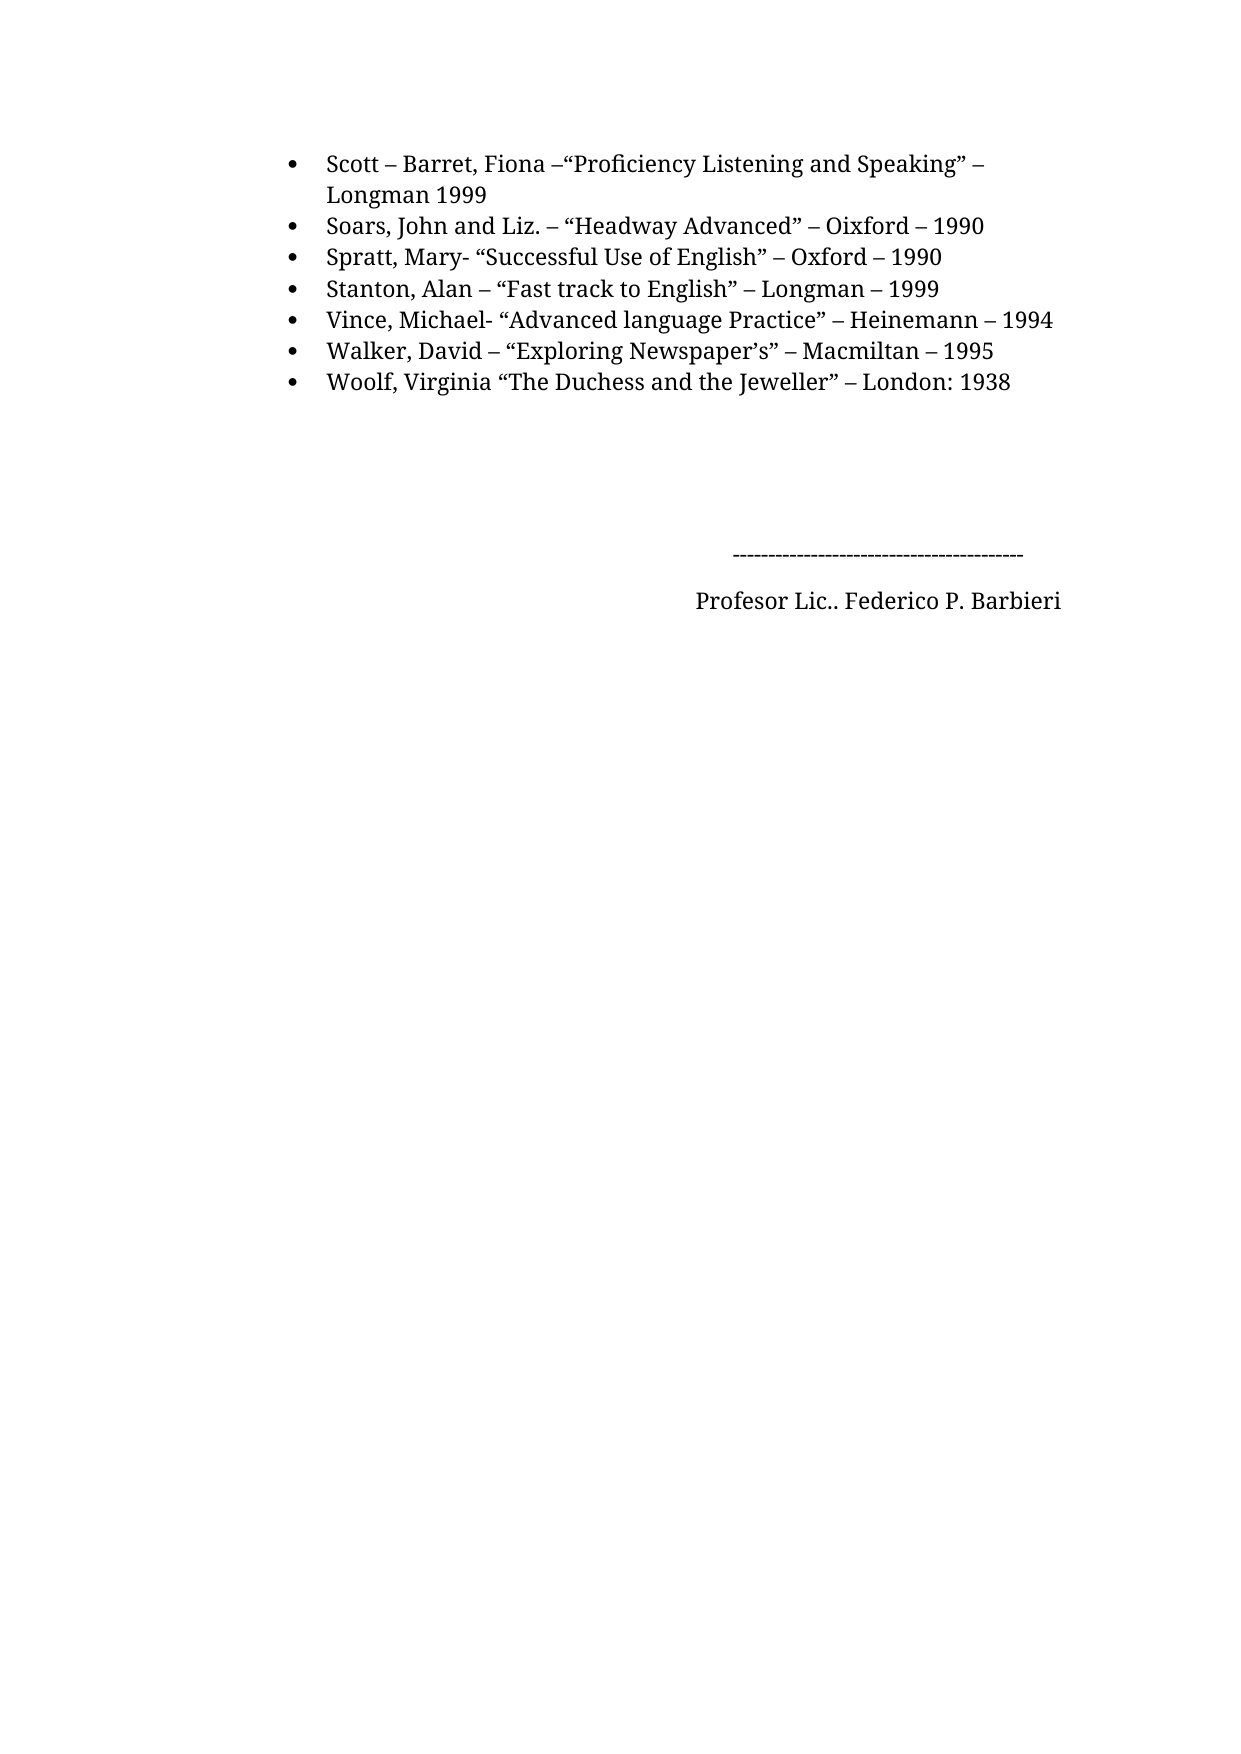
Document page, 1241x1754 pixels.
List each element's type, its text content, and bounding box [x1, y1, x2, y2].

text Profesor Lic.. Federico P. Barbieri [693, 585, 1063, 616]
text ----------------------------------------- [693, 538, 1063, 569]
list Scott – Barret, Fiona –“Proficiency Listening and Speaking” – Longman 1999 [288, 148, 1063, 210]
list Woolf, Virginia “The Duchess and the Jeweller” – London: 1938 [288, 366, 1063, 398]
list Vince, Michael- “Advanced language Practice” – Heinemann – 1994 [288, 304, 1063, 335]
list Walker, David – “Exploring Newspaper’s” – Macmiltan – 1995 [288, 335, 1063, 366]
list Stanton, Alan – “Fast track to English” – Longman – 1999 [288, 273, 1063, 304]
list Spratt, Mary- “Successful Use of English” – Oxford – 1990 [288, 241, 1063, 273]
list Soars, John and Liz. – “Headway Advanced” – Oixford – 1990 [288, 210, 1063, 241]
